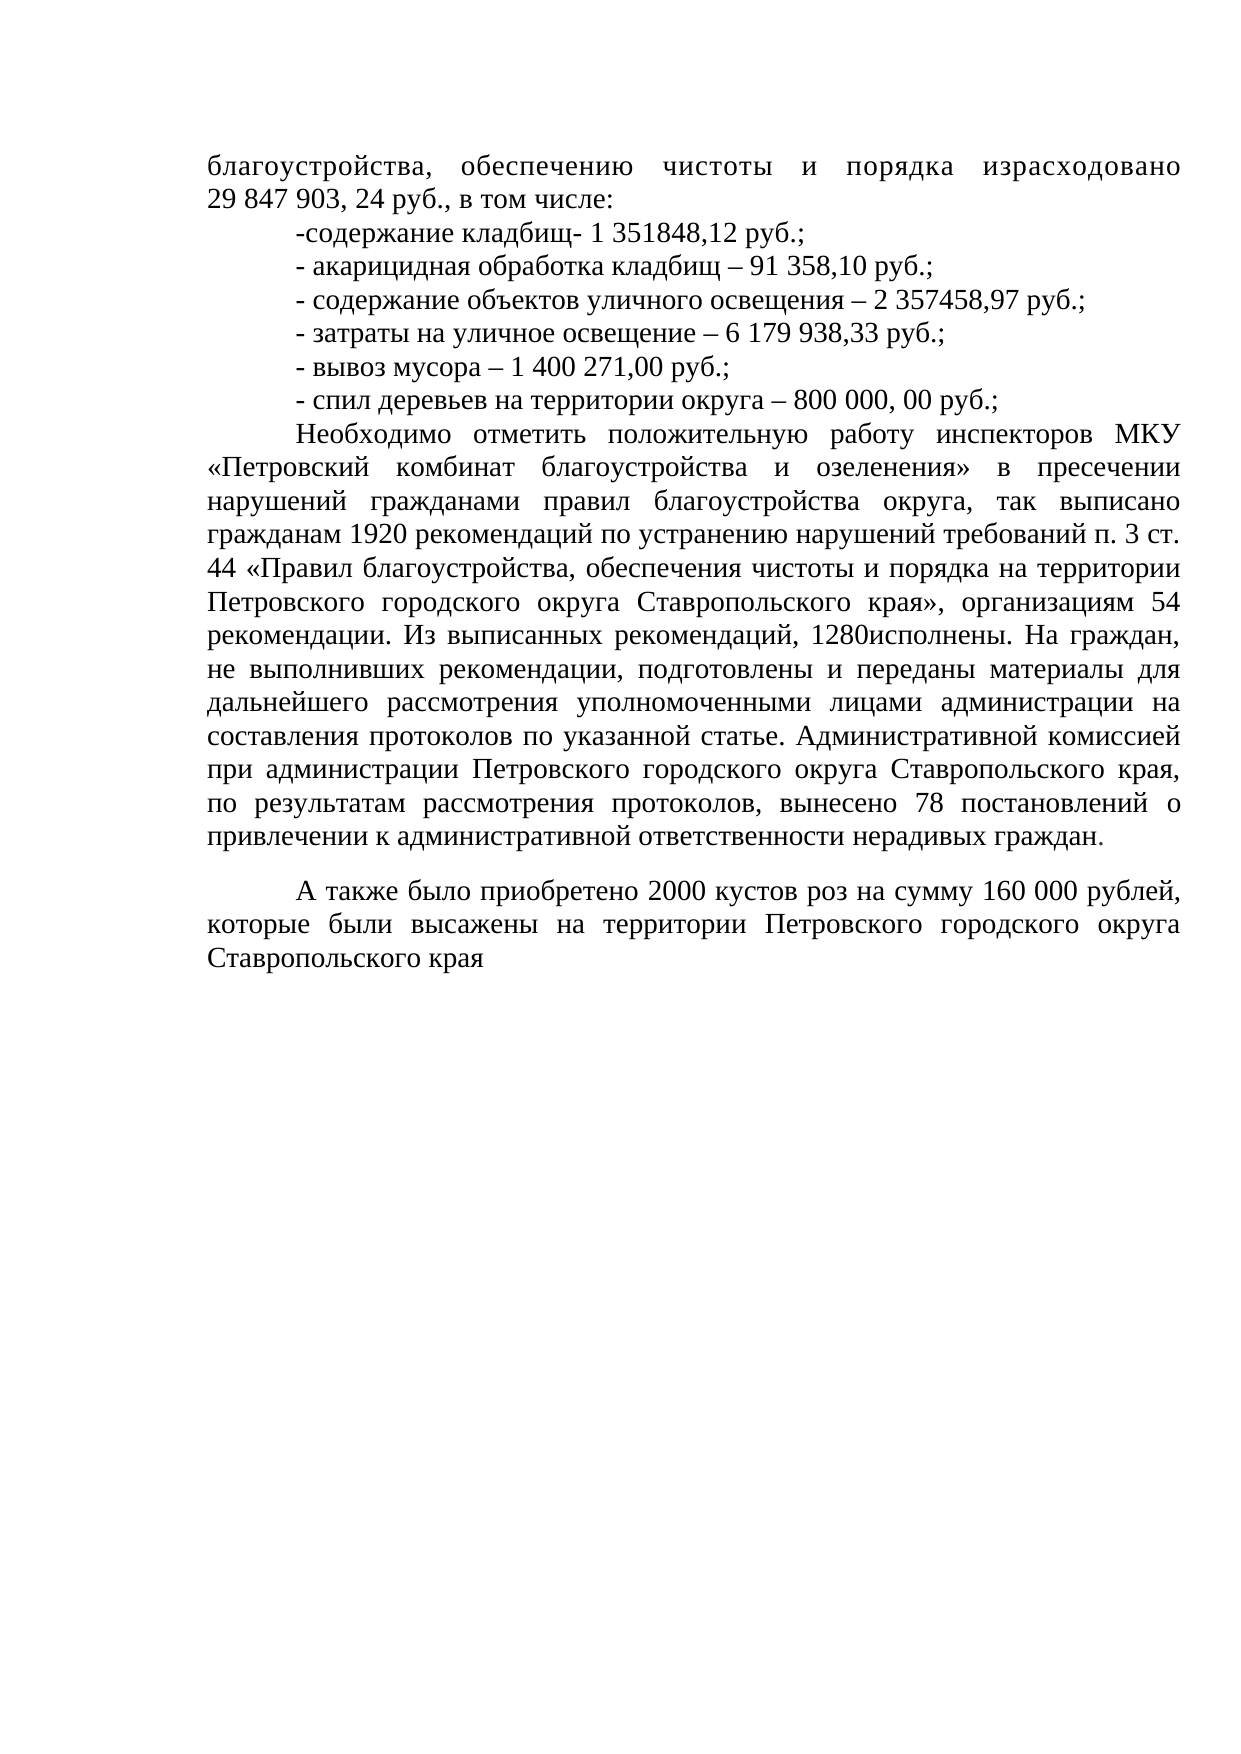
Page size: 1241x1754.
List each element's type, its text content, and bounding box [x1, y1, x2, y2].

text Необходимо отметить положительную работу инспекторов МКУ «Петровский комбинат благоустройства и озеленения» в пресечении нарушений гражданами правил благоустройства округа, так выписано гражданам 1920 рекомендаций по устранению нарушений требований п. 3 ст. 44 «Правил благоустройства, обеспечения чистоты и порядка на территории Петровского городского округа Ставропольского края», организациям 54 рекомендации. Из выписанных рекомендаций, 1280исполнены. На граждан, не выполнивших рекомендации, подготовлены и переданы материалы для дальнейшего рассмотрения уполномоченными лицами администрации на составления протоколов по указанной статье. Административной комиссией при администрации Петровского городского округа Ставропольского края, по результатам рассмотрения протоколов, вынесено 78 постановлений о привлечении к административной ответственности нерадивых граждан. [207, 416, 1181, 852]
text - акарицидная обработка кладбищ – 91 358,10 руб.; [207, 248, 1181, 282]
text - спил деревьев на территории округа – 800 000, 00 руб.; [207, 382, 1181, 416]
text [207, 148, 1181, 215]
text - содержание объектов уличного освещения – 2 357458,97 руб.; [207, 282, 1181, 315]
text А также было приобретено 2000 кустов роз на сумму 160 000 рублей, которые были высажены на территории Петровского городского округа Ставропольского края [207, 873, 1181, 973]
text - вывоз мусора – 1 400 271,00 руб.; [207, 349, 1181, 382]
text -содержание кладбищ- 1 351848,12 руб.; [207, 215, 1181, 248]
text - затраты на уличное освещение – 6 179 938,33 руб.; [207, 315, 1181, 349]
